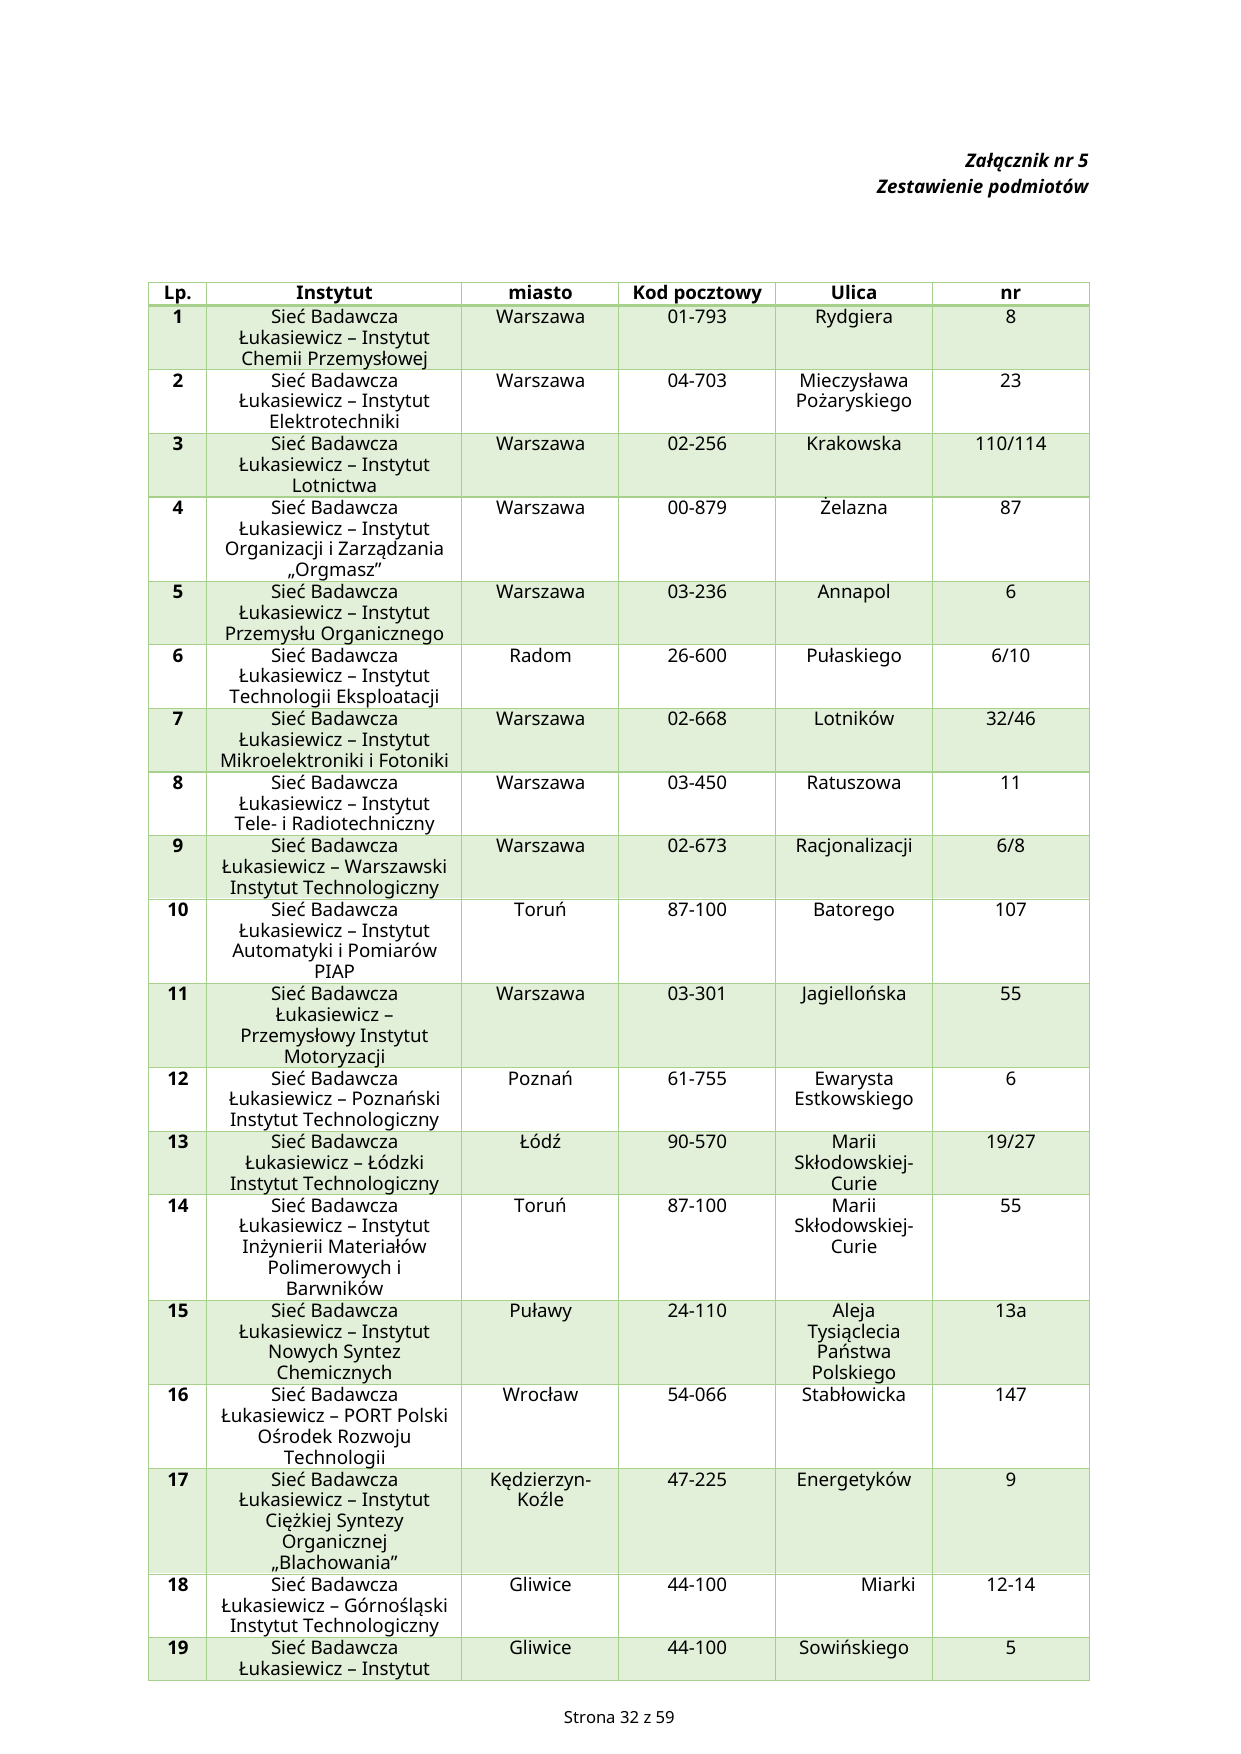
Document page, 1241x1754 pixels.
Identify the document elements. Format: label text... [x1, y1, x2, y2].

table_cell 87 [933, 498, 1089, 581]
table_cell Sieć Badawcza Łukasiewicz – Instytut Organizacji i Zarządzania „Orgmasz” [207, 498, 461, 581]
table_cell Warszawa [462, 984, 618, 1067]
table_cell 44-100 [619, 1575, 775, 1637]
table_cell 4 [149, 498, 206, 581]
table_cell Gliwice [462, 1638, 618, 1680]
table_cell 32/46 [933, 709, 1089, 771]
table_cell Sieć Badawcza Łukasiewicz – Łódzki Instytut Technologiczny [207, 1132, 461, 1194]
table_cell Żelazna [776, 498, 932, 581]
table_cell 10 [149, 900, 206, 983]
table_cell 11 [933, 773, 1089, 835]
table_cell 13 [149, 1132, 206, 1194]
table_cell Sieć Badawcza Łukasiewicz – Instytut Automatyki i Pomiarów PIAP [207, 900, 461, 983]
table_cell Rydgiera [776, 307, 932, 369]
table_cell 147 [933, 1385, 1089, 1468]
table_cell Łódź [462, 1132, 618, 1194]
table_cell Radom [462, 645, 618, 708]
table_cell 04-703 [619, 370, 775, 433]
table_cell Warszawa [462, 370, 618, 433]
table_cell Warszawa [462, 307, 618, 369]
table_cell 18 [149, 1575, 206, 1637]
table_cell Ewarysta Estkowskiego [776, 1068, 932, 1131]
table_cell 24-110 [619, 1301, 775, 1384]
table_cell Sieć Badawcza Łukasiewicz – Instytut Mikroelektroniki i Fotoniki [207, 709, 461, 771]
table_cell Sowińskiego [776, 1638, 932, 1680]
table_cell Batorego [776, 900, 932, 983]
table_cell 7 [149, 709, 206, 771]
table_cell Sieć Badawcza Łukasiewicz – Instytut Technologii Eksploatacji [207, 645, 461, 708]
table_cell 14 [149, 1195, 206, 1299]
table_cell 19 [149, 1638, 206, 1680]
table_cell 6 [933, 1068, 1089, 1131]
table_cell Gliwice [462, 1575, 618, 1637]
table_cell Warszawa [462, 582, 618, 644]
table_cell 02-256 [619, 434, 775, 496]
table_cell 03-301 [619, 984, 775, 1067]
table_cell Warszawa [462, 836, 618, 898]
table_cell 5 [933, 1638, 1089, 1680]
table_cell 13a [933, 1301, 1089, 1384]
table_cell 107 [933, 900, 1089, 983]
table_cell 6 [149, 645, 206, 708]
table_cell Wrocław [462, 1385, 618, 1468]
table_cell Warszawa [462, 434, 618, 496]
table_cell 55 [933, 984, 1089, 1067]
table_cell 5 [149, 582, 206, 644]
table_cell 15 [149, 1301, 206, 1384]
table_cell 9 [933, 1469, 1089, 1573]
table_cell 17 [149, 1469, 206, 1573]
table_cell 61-755 [619, 1068, 775, 1131]
table_cell Sieć Badawcza Łukasiewicz – Instytut Chemii Przemysłowej [207, 307, 461, 369]
table_cell Warszawa [462, 498, 618, 581]
table_cell 6/8 [933, 836, 1089, 898]
table_cell 1 [149, 307, 206, 369]
table_cell Sieć Badawcza Łukasiewicz – Instytut Elektrotechniki [207, 370, 461, 433]
table_cell 16 [149, 1385, 206, 1468]
table_cell 87-100 [619, 1195, 775, 1299]
table_cell 110/114 [933, 434, 1089, 496]
table_cell 44-100 [619, 1638, 775, 1680]
table_cell Mieczysława Pożaryskiego [776, 370, 932, 433]
table_cell 90-570 [619, 1132, 775, 1194]
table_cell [207, 1638, 461, 1680]
table_cell 26-600 [619, 645, 775, 708]
table_header nr [933, 283, 1089, 304]
table_cell Warszawa [462, 773, 618, 835]
table_cell Jagiellońska [776, 984, 932, 1067]
table_cell Pułaskiego [776, 645, 932, 708]
table_cell 01-793 [619, 307, 775, 369]
table_cell 47-225 [619, 1469, 775, 1573]
table_cell 19/27 [933, 1132, 1089, 1194]
table_header Kod pocztowy [619, 283, 775, 304]
table_cell Sieć Badawcza Łukasiewicz – Instytut Inżynierii Materiałów Polimerowych i Barwników [207, 1195, 461, 1299]
table_cell 23 [933, 370, 1089, 433]
table_cell 03-236 [619, 582, 775, 644]
table_header miasto [462, 283, 618, 304]
table_cell Sieć Badawcza Łukasiewicz – PORT Polski Ośrodek Rozwoju Technologii [207, 1385, 461, 1468]
text Załącznik nr 5 [148, 147, 1090, 173]
table_cell 8 [149, 773, 206, 835]
table_cell Toruń [462, 900, 618, 983]
table_cell Marii Skłodowskiej-Curie [776, 1132, 932, 1194]
table_header Lp. [149, 283, 206, 304]
table_cell Sieć Badawcza Łukasiewicz – Warszawski Instytut Technologiczny [207, 836, 461, 898]
table_cell Energetyków [776, 1469, 932, 1573]
table_cell Sieć Badawcza Łukasiewicz – Instytut Lotnictwa [207, 434, 461, 496]
table_cell Kędzierzyn-Koźle [462, 1469, 618, 1573]
table_cell 02-673 [619, 836, 775, 898]
table_cell 11 [149, 984, 206, 1067]
table_cell Marii Skłodowskiej-Curie [776, 1195, 932, 1299]
table_cell Ratuszowa [776, 773, 932, 835]
table_cell Miarki [776, 1575, 932, 1637]
table_cell Warszawa [462, 709, 618, 771]
table_cell Stabłowicka [776, 1385, 932, 1468]
table_cell Sieć Badawcza Łukasiewicz – Przemysłowy Instytut Motoryzacji [207, 984, 461, 1067]
table_cell 54-066 [619, 1385, 775, 1468]
table_cell 12-14 [933, 1575, 1089, 1637]
text Zestawienie podmiotów [148, 173, 1090, 198]
table_cell 6 [933, 582, 1089, 644]
table_cell 55 [933, 1195, 1089, 1299]
table_cell Sieć Badawcza Łukasiewicz – Instytut Nowych Syntez Chemicznych [207, 1301, 461, 1384]
table_cell Krakowska [776, 434, 932, 496]
table_header Instytut [207, 283, 461, 304]
table_cell Sieć Badawcza Łukasiewicz – Poznański Instytut Technologiczny [207, 1068, 461, 1131]
table_cell Lotników [776, 709, 932, 771]
table_cell 03-450 [619, 773, 775, 835]
table_cell Sieć Badawcza Łukasiewicz – Instytut Tele- i Radiotechniczny [207, 773, 461, 835]
table_cell Racjonalizacji [776, 836, 932, 898]
table_cell 2 [149, 370, 206, 433]
table_cell Sieć Badawcza Łukasiewicz – Górnośląski Instytut Technologiczny [207, 1575, 461, 1637]
table_cell Toruń [462, 1195, 618, 1299]
table_cell Sieć Badawcza Łukasiewicz – Instytut Przemysłu Organicznego [207, 582, 461, 644]
table_cell 00-879 [619, 498, 775, 581]
table_cell Puławy [462, 1301, 618, 1384]
table_cell Aleja Tysiąclecia Państwa Polskiego [776, 1301, 932, 1384]
table_cell Annapol [776, 582, 932, 644]
table_cell 87-100 [619, 900, 775, 983]
table_cell 02-668 [619, 709, 775, 771]
table_cell 6/10 [933, 645, 1089, 708]
table_cell Poznań [462, 1068, 618, 1131]
table_cell 3 [149, 434, 206, 496]
table_cell Sieć Badawcza Łukasiewicz – Instytut Ciężkiej Syntezy Organicznej „Blachowania” [207, 1469, 461, 1573]
table_cell 12 [149, 1068, 206, 1131]
table_header Ulica [776, 283, 932, 304]
table_cell 9 [149, 836, 206, 898]
table_cell 8 [933, 307, 1089, 369]
